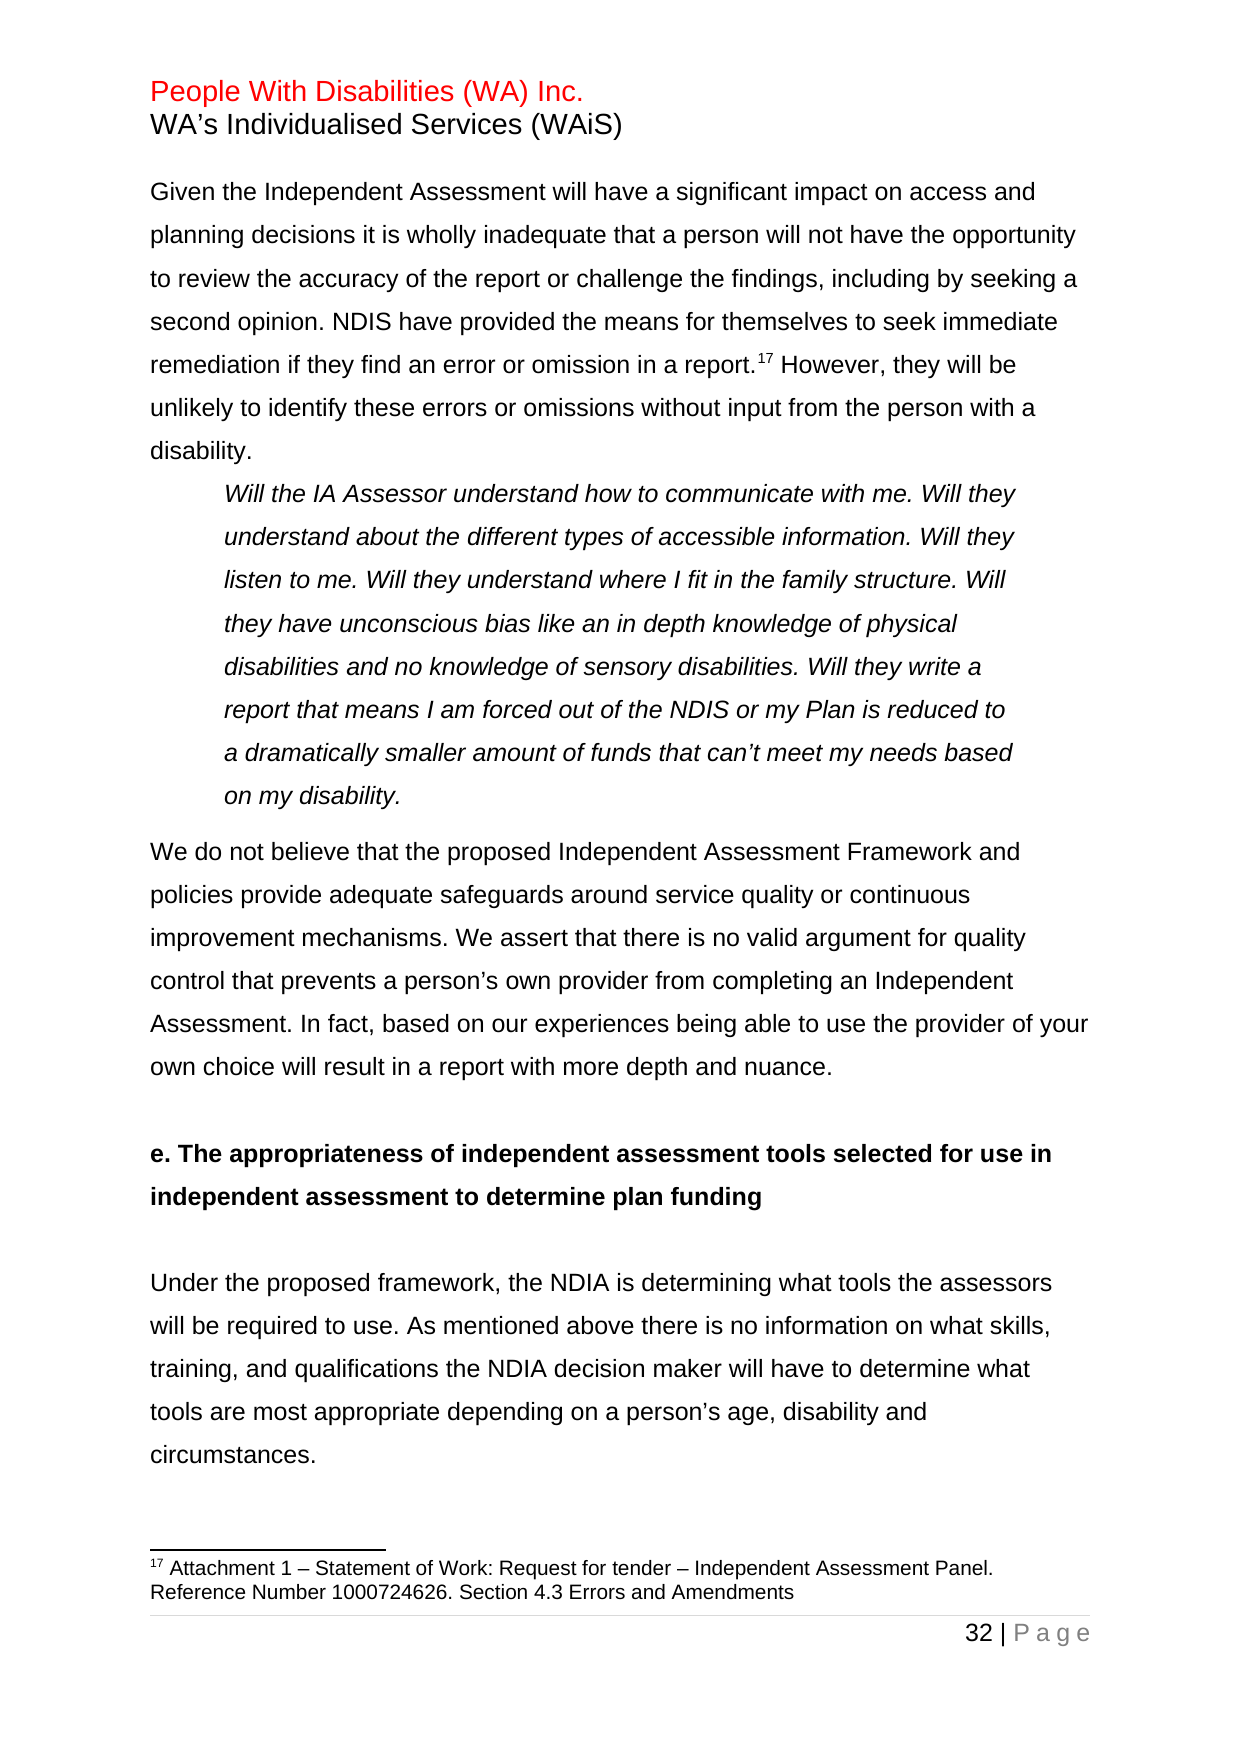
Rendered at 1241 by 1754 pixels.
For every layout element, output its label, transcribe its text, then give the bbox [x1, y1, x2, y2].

text e. The appropriateness of independent assessment tools selected for use in independent assessment to determine plan funding [150, 1138, 1090, 1210]
text Under the proposed framework, the NDIA is determining what tools the assessors will be required to use. As mentioned above there is no information on what skills, training, and qualifications the NDIA decision maker will have to determine what tools are most appropriate depending on a person’s age, disability and circumstances. [150, 1268, 1090, 1469]
text Will the IA Assessor understand how to communicate with me. Will they understand about the different types of accessible information. Will they listen to me. Will they understand where I fit in the family structure. Will they have unconscious bias like an in depth knowledge of physical disabilities and no knowledge of sensory disabilities. Will they write a report that means I am forced out of the NDIS or my Plan is reduced to a dramatically smaller amount of funds that can’t meet my needs based on my disability. [224, 479, 1021, 810]
text Given the Independent Assessment will have a significant impact on access and planning decisions it is wholly inadequate that a person will not have the opportunity to review the accuracy of the report or challenge the findings, including by seeking a second opinion. NDIS have provided the means for themselves to seek immediate remediation if they find an error or omission in a report. However, they will be unlikely to identify these errors or omissions without input from the person with a disability. [150, 177, 1090, 465]
text We do not believe that the proposed Independent Assessment Framework and policies provide adequate safeguards around service quality or continuous improvement mechanisms. We assert that there is no valid argument for quality control that prevents a person’s own provider from completing an Independent Assessment. In fact, based on our experiences being able to use the provider of your own choice will result in a report with more depth and nuance. [150, 837, 1090, 1081]
